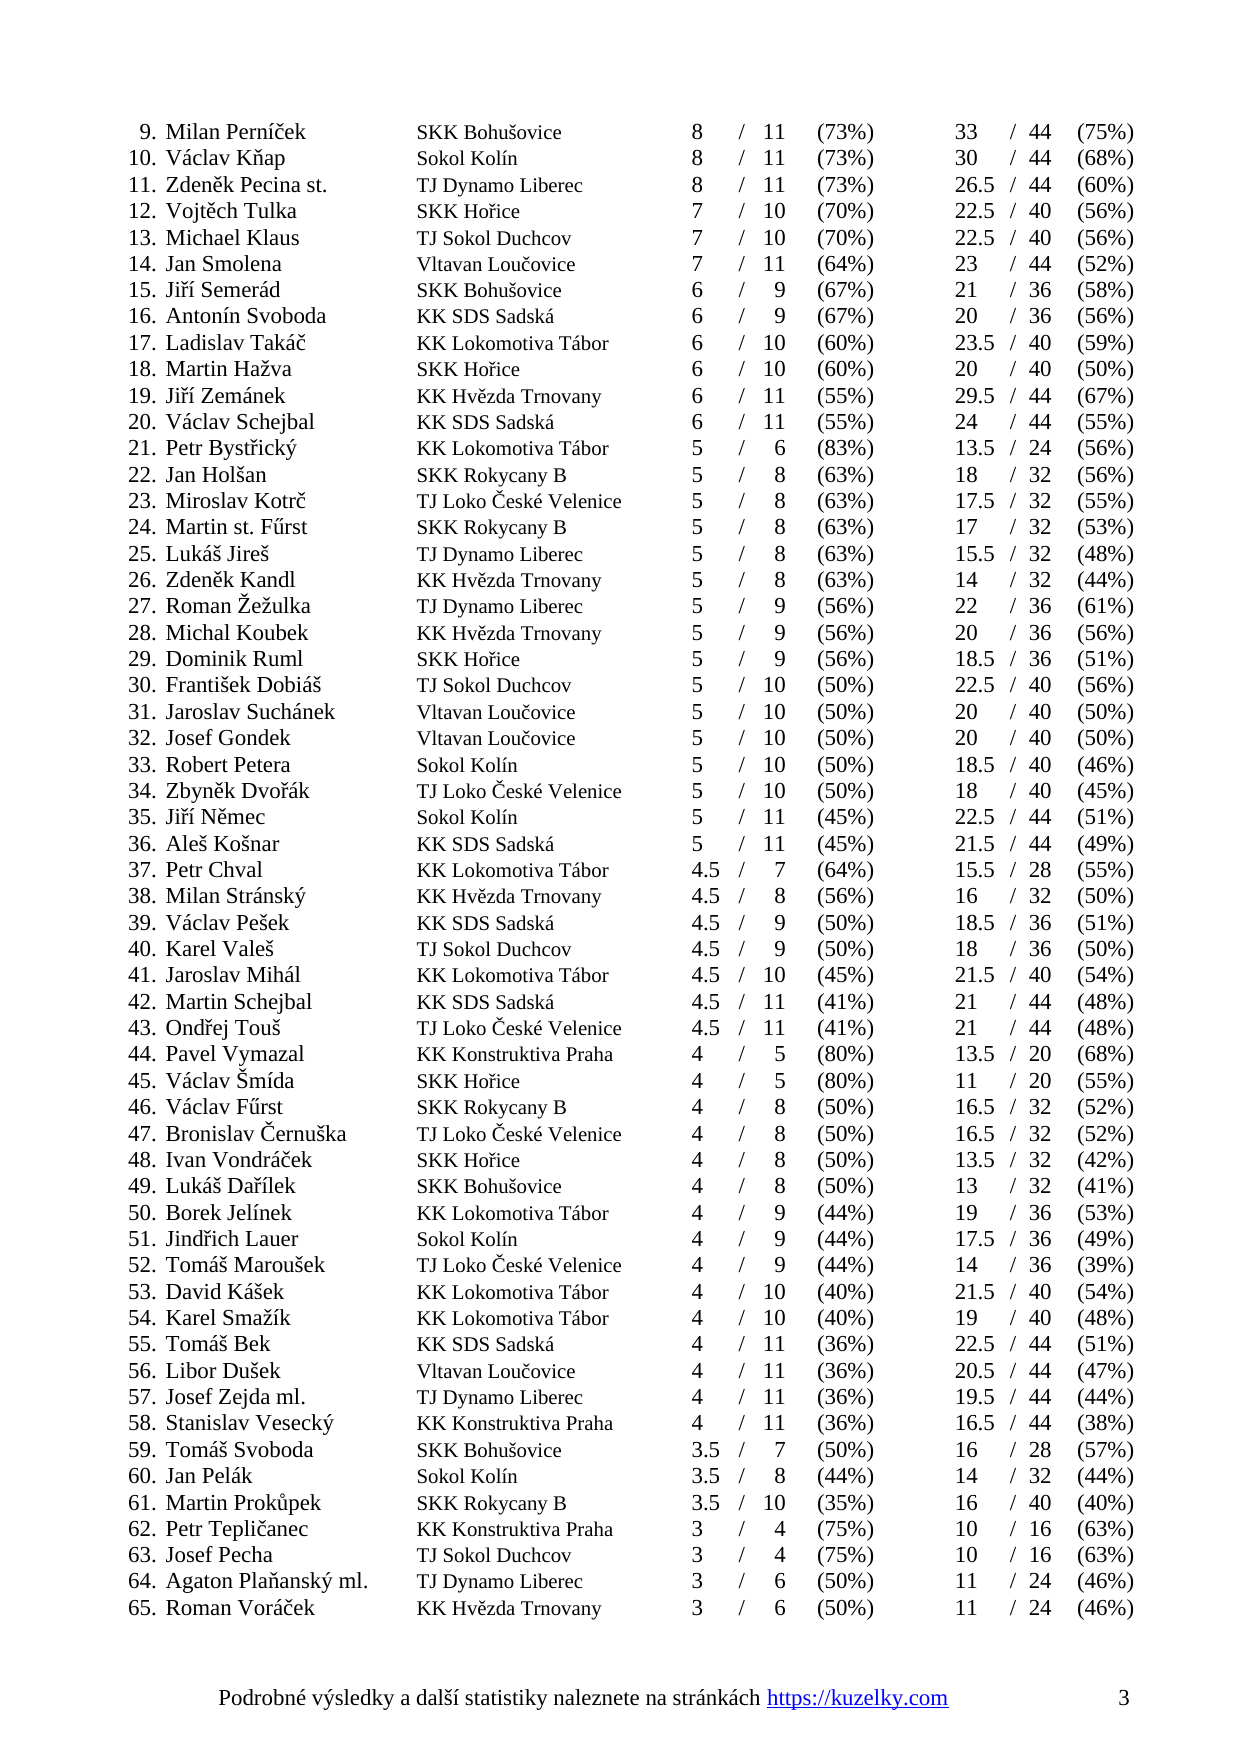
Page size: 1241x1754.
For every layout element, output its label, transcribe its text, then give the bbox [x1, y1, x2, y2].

text 41. Jaroslav Mihál KK Lokomotiva Tábor 4.5 / 10 (45%) 21.5 / 40 (54%) [106, 961, 1134, 988]
text 31. Jaroslav Suchánek Vltavan Loučovice 5 / 10 (50%) 20 / 40 (50%) [106, 698, 1134, 724]
text 37. Petr Chval KK Lokomotiva Tábor 4.5 / 7 (64%) 15.5 / 28 (55%) [106, 856, 1134, 882]
text 15. Jiří Semerád SKK Bohušovice 6 / 9 (67%) 21 / 36 (58%) [106, 276, 1134, 303]
text 21. Petr Bystřický KK Lokomotiva Tábor 5 / 6 (83%) 13.5 / 24 (56%) [106, 434, 1134, 461]
text 58. Stanislav Vesecký KK Konstruktiva Praha 4 / 11 (36%) 16.5 / 44 (38%) [106, 1409, 1134, 1436]
text 33. Robert Petera Sokol Kolín 5 / 10 (50%) 18.5 / 40 (46%) [106, 751, 1134, 777]
text 25. Lukáš Jireš TJ Dynamo Liberec 5 / 8 (63%) 15.5 / 32 (48%) [106, 540, 1134, 566]
text 46. Václav Fűrst SKK Rokycany B 4 / 8 (50%) 16.5 / 32 (52%) [106, 1093, 1134, 1119]
text 55. Tomáš Bek KK SDS Sadská 4 / 11 (36%) 22.5 / 44 (51%) [106, 1330, 1134, 1357]
text 35. Jiří Němec Sokol Kolín 5 / 11 (45%) 22.5 / 44 (51%) [106, 803, 1134, 830]
text 54. Karel Smažík KK Lokomotiva Tábor 4 / 10 (40%) 19 / 40 (48%) [106, 1304, 1134, 1330]
text 19. Jiří Zemánek KK Hvězda Trnovany 6 / 11 (55%) 29.5 / 44 (67%) [106, 382, 1134, 408]
text 32. Josef Gondek Vltavan Loučovice 5 / 10 (50%) 20 / 40 (50%) [106, 724, 1134, 751]
text 18. Martin Hažva SKK Hořice 6 / 10 (60%) 20 / 40 (50%) [106, 355, 1134, 382]
text 61. Martin Prokůpek SKK Rokycany B 3.5 / 10 (35%) 16 / 40 (40%) [106, 1488, 1134, 1515]
text 28. Michal Koubek KK Hvězda Trnovany 5 / 9 (56%) 20 / 36 (56%) [106, 619, 1134, 645]
text 24. Martin st. Fűrst SKK Rokycany B 5 / 8 (63%) 17 / 32 (53%) [106, 513, 1134, 540]
text 36. Aleš Košnar KK SDS Sadská 5 / 11 (45%) 21.5 / 44 (49%) [106, 830, 1134, 856]
text 60. Jan Pelák Sokol Kolín 3.5 / 8 (44%) 14 / 32 (44%) [106, 1462, 1134, 1488]
text 22. Jan Holšan SKK Rokycany B 5 / 8 (63%) 18 / 32 (56%) [106, 461, 1134, 487]
text 49. Lukáš Dařílek SKK Bohušovice 4 / 8 (50%) 13 / 32 (41%) [106, 1172, 1134, 1199]
text 48. Ivan Vondráček SKK Hořice 4 / 8 (50%) 13.5 / 32 (42%) [106, 1146, 1134, 1172]
text 53. David Kášek KK Lokomotiva Tábor 4 / 10 (40%) 21.5 / 40 (54%) [106, 1278, 1134, 1304]
text 45. Václav Šmída SKK Hořice 4 / 5 (80%) 11 / 20 (55%) [106, 1067, 1134, 1093]
text 30. František Dobiáš TJ Sokol Duchcov 5 / 10 (50%) 22.5 / 40 (56%) [106, 672, 1134, 698]
text 57. Josef Zejda ml. TJ Dynamo Liberec 4 / 11 (36%) 19.5 / 44 (44%) [106, 1383, 1134, 1409]
text 63. Josef Pecha TJ Sokol Duchcov 3 / 4 (75%) 10 / 16 (63%) [106, 1541, 1134, 1568]
text 50. Borek Jelínek KK Lokomotiva Tábor 4 / 9 (44%) 19 / 36 (53%) [106, 1199, 1134, 1225]
text 23. Miroslav Kotrč TJ Loko České Velenice 5 / 8 (63%) 17.5 / 32 (55%) [106, 487, 1134, 513]
text 29. Dominik Ruml SKK Hořice 5 / 9 (56%) 18.5 / 36 (51%) [106, 645, 1134, 672]
text 34. Zbyněk Dvořák TJ Loko České Velenice 5 / 10 (50%) 18 / 40 (45%) [106, 777, 1134, 803]
text 64. Agaton Plaňanský ml. TJ Dynamo Liberec 3 / 6 (50%) 11 / 24 (46%) [106, 1568, 1134, 1594]
text 26. Zdeněk Kandl KK Hvězda Trnovany 5 / 8 (63%) 14 / 32 (44%) [106, 566, 1134, 592]
text 65. Roman Voráček KK Hvězda Trnovany 3 / 6 (50%) 11 / 24 (46%) [106, 1594, 1134, 1620]
text 39. Václav Pešek KK SDS Sadská 4.5 / 9 (50%) 18.5 / 36 (51%) [106, 909, 1134, 935]
text 52. Tomáš Maroušek TJ Loko České Velenice 4 / 9 (44%) 14 / 36 (39%) [106, 1251, 1134, 1278]
text 27. Roman Žežulka TJ Dynamo Liberec 5 / 9 (56%) 22 / 36 (61%) [106, 592, 1134, 619]
text 43. Ondřej Touš TJ Loko České Velenice 4.5 / 11 (41%) 21 / 44 (48%) [106, 1014, 1134, 1041]
text 59. Tomáš Svoboda SKK Bohušovice 3.5 / 7 (50%) 16 / 28 (57%) [106, 1436, 1134, 1462]
text 51. Jindřich Lauer Sokol Kolín 4 / 9 (44%) 17.5 / 36 (49%) [106, 1225, 1134, 1251]
text 56. Libor Dušek Vltavan Loučovice 4 / 11 (36%) 20.5 / 44 (47%) [106, 1357, 1134, 1383]
text 11. Zdeněk Pecina st. TJ Dynamo Liberec 8 / 11 (73%) 26.5 / 44 (60%) [106, 171, 1134, 197]
text 44. Pavel Vymazal KK Konstruktiva Praha 4 / 5 (80%) 13.5 / 20 (68%) [106, 1041, 1134, 1067]
text 62. Petr Tepličanec KK Konstruktiva Praha 3 / 4 (75%) 10 / 16 (63%) [106, 1515, 1134, 1541]
text 12. Vojtěch Tulka SKK Hořice 7 / 10 (70%) 22.5 / 40 (56%) [106, 197, 1134, 223]
text 16. Antonín Svoboda KK SDS Sadská 6 / 9 (67%) 20 / 36 (56%) [106, 303, 1134, 329]
text 10. Václav Kňap Sokol Kolín 8 / 11 (73%) 30 / 44 (68%) [106, 144, 1134, 171]
text 17. Ladislav Takáč KK Lokomotiva Tábor 6 / 10 (60%) 23.5 / 40 (59%) [106, 329, 1134, 355]
text 40. Karel Valeš TJ Sokol Duchcov 4.5 / 9 (50%) 18 / 36 (50%) [106, 935, 1134, 961]
text 13. Michael Klaus TJ Sokol Duchcov 7 / 10 (70%) 22.5 / 40 (56%) [106, 223, 1134, 250]
text 9. Milan Perníček SKK Bohušovice 8 / 11 (73%) 33 / 44 (75%) [106, 118, 1134, 144]
text 42. Martin Schejbal KK SDS Sadská 4.5 / 11 (41%) 21 / 44 (48%) [106, 988, 1134, 1014]
text 14. Jan Smolena Vltavan Loučovice 7 / 11 (64%) 23 / 44 (52%) [106, 250, 1134, 276]
text 38. Milan Stránský KK Hvězda Trnovany 4.5 / 8 (56%) 16 / 32 (50%) [106, 882, 1134, 909]
text 20. Václav Schejbal KK SDS Sadská 6 / 11 (55%) 24 / 44 (55%) [106, 408, 1134, 434]
text 47. Bronislav Černuška TJ Loko České Velenice 4 / 8 (50%) 16.5 / 32 (52%) [106, 1119, 1134, 1146]
